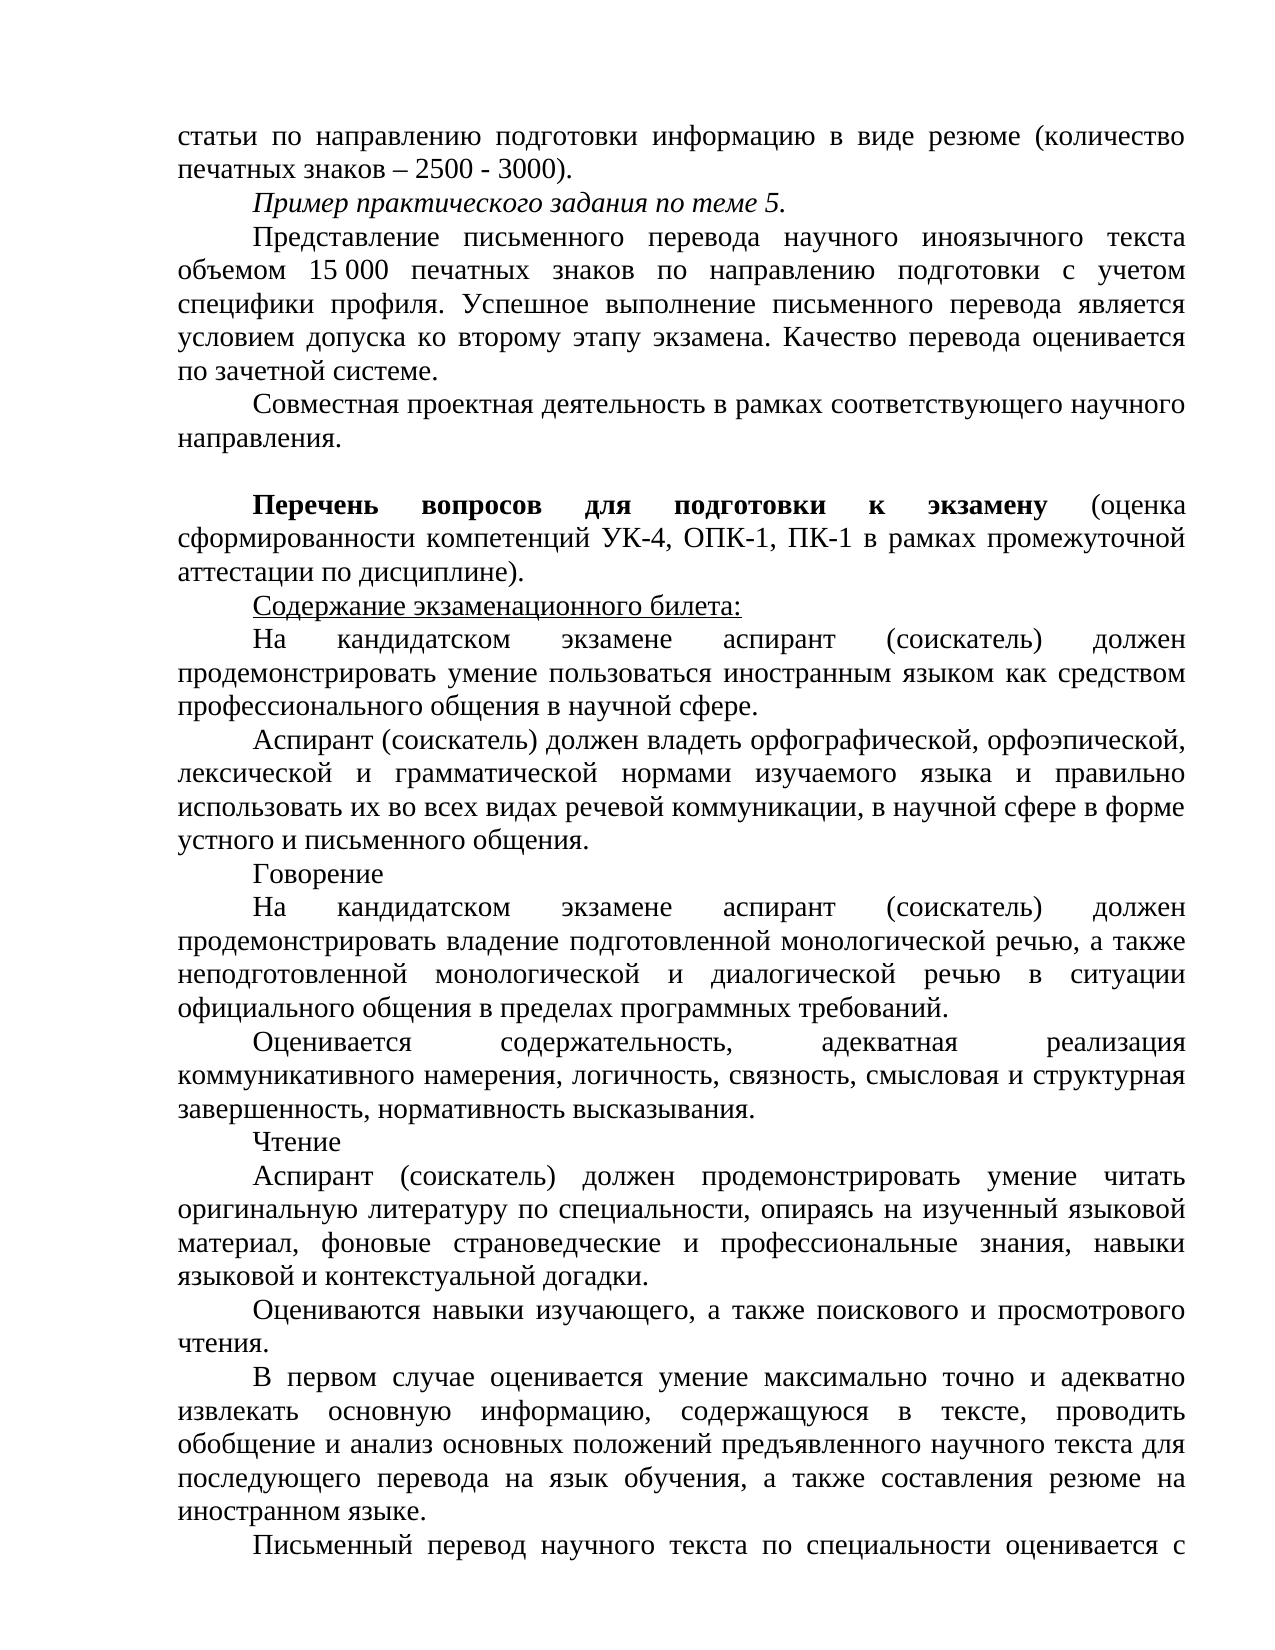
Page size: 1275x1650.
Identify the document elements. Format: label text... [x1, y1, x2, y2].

text Говорение [177, 856, 1186, 889]
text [177, 1527, 1186, 1560]
text Чтение [177, 1124, 1186, 1158]
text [177, 118, 1186, 185]
text Аспирант (соискатель) должен продемонстрировать умение читать оригинальную литературу по специальности, опираясь на изученный языковой материал, фоновые страноведческие и профессиональные знания, навыки языковой и контекстуальной догадки. [177, 1158, 1186, 1292]
text Пример практического задания по теме 5. [177, 185, 1186, 219]
text Оценивается содержательность, адекватная реализация коммуникативного намерения, логичность, связность, смысловая и структурная завершенность, нормативность высказывания. [177, 1024, 1186, 1124]
text Представление письменного перевода научного иноязычного текста объемом 15 000 печатных знаков по направлению подготовки с учетом специфики профиля. Успешное выполнение письменного перевода является условием допуска ко второму этапу экзамена. Качество перевода оценивается по зачетной системе. [177, 219, 1186, 386]
text Содержание экзаменационного билета: [177, 588, 1186, 621]
text На кандидатском экзамене аспирант (соискатель) должен продемонстрировать владение подготовленной монологической речью, а также неподготовленной монологической и диалогической речью в ситуации официального общения в пределах программных требований. [177, 889, 1186, 1024]
text На кандидатском экзамене аспирант (соискатель) должен продемонстрировать умение пользоваться иностранным языком как средством профессионального общения в научной сфере. [177, 621, 1186, 722]
text Перечень вопросов для подготовки к экзамену (оценка сформированности компетенций УК-4, ОПК-1, ПК-1 в рамках промежуточной аттестации по дисциплине). [177, 487, 1186, 588]
text Аспирант (соискатель) должен владеть орфографической, орфоэпической, лексической и грамматической нормами изучаемого языка и правильно использовать их во всех видах речевой коммуникации, в научной сфере в форме устного и письменного общения. [177, 722, 1186, 856]
text Оцениваются навыки изучающего, а также поискового и просмотрового чтения. [177, 1292, 1186, 1359]
text Совместная проектная деятельность в рамках соответствующего научного направления. [177, 386, 1186, 453]
text В первом случае оценивается умение максимально точно и адекватно извлекать основную информацию, содержащуюся в тексте, проводить обобщение и анализ основных положений предъявленного научного текста для последующего перевода на язык обучения, а также составления резюме на иностранном языке. [177, 1359, 1186, 1527]
